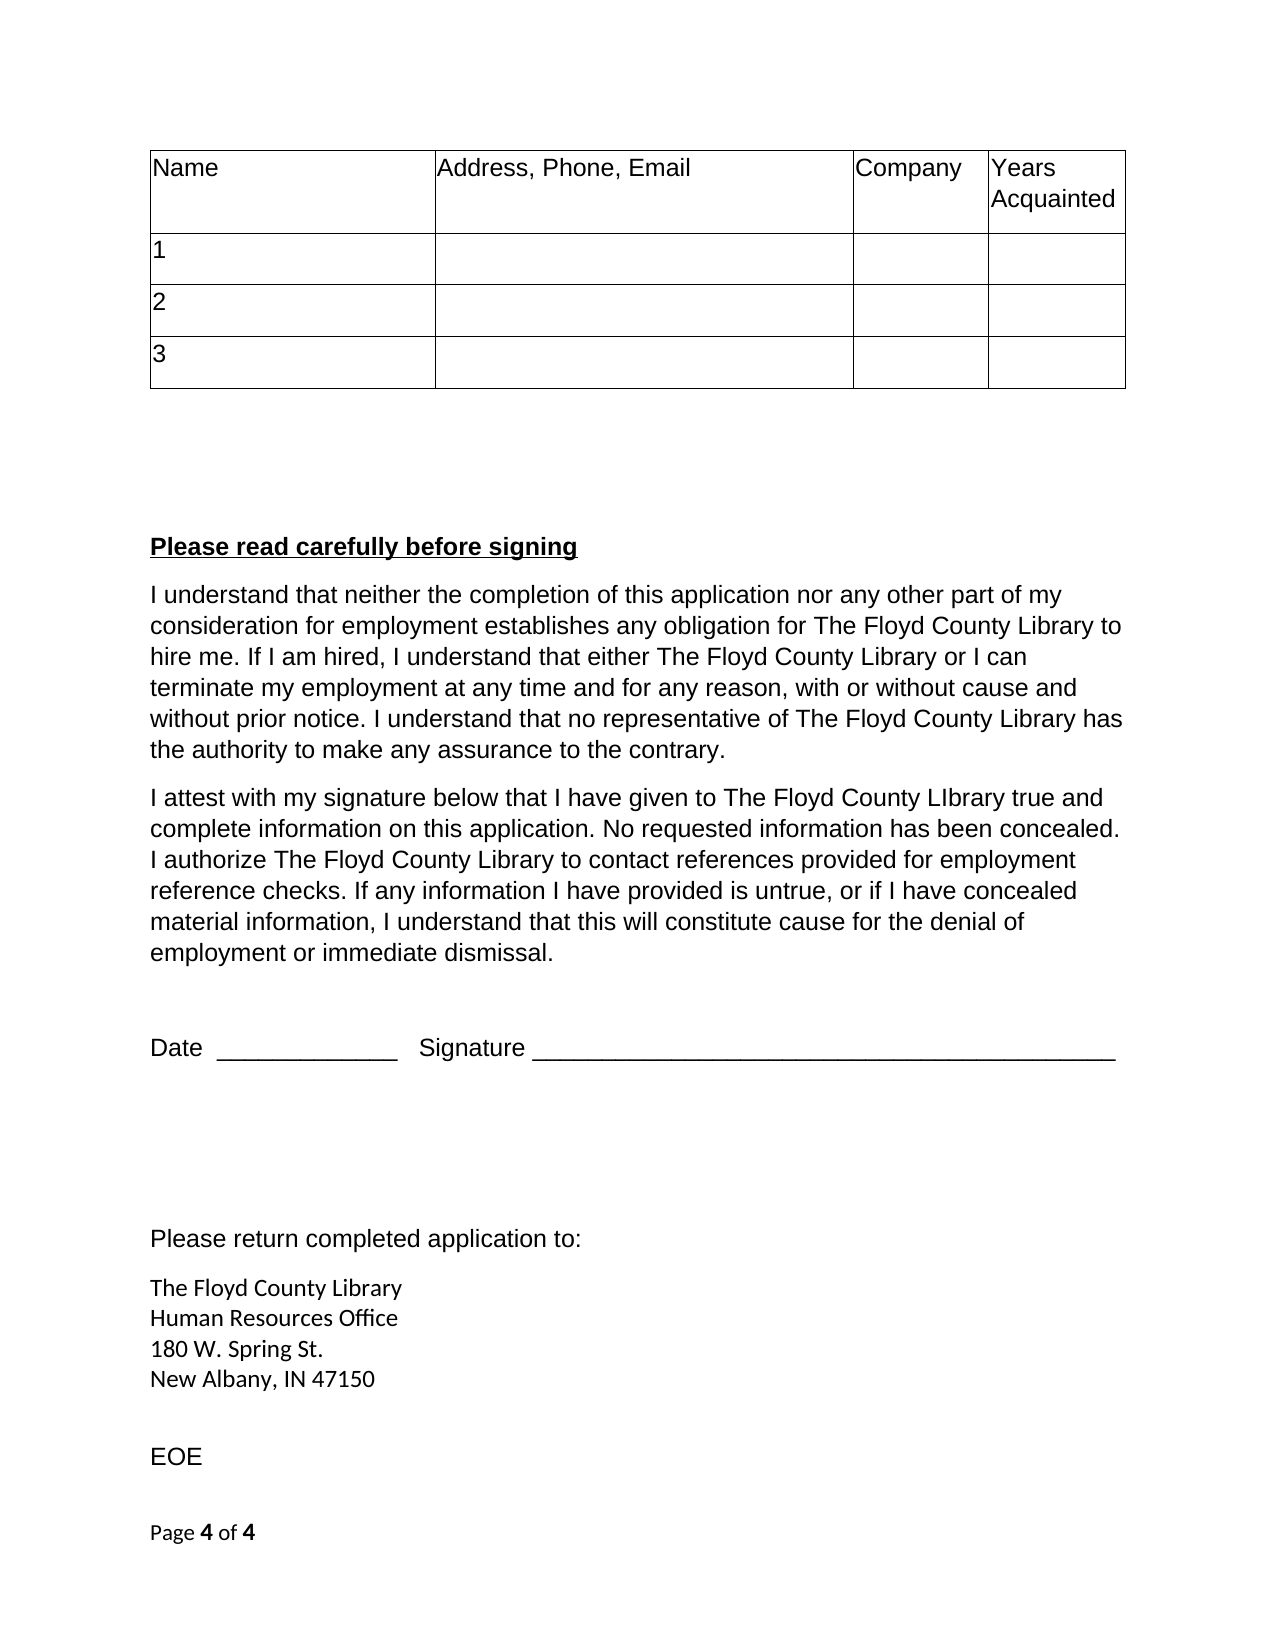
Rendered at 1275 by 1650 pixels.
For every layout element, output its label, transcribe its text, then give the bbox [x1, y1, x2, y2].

table_cell [436, 337, 853, 388]
table_cell [854, 337, 988, 388]
table_cell [989, 337, 1125, 388]
table_cell 3 [151, 337, 435, 388]
table_cell [854, 234, 988, 284]
table_cell [989, 285, 1125, 336]
table_cell 2 [151, 285, 435, 336]
table_cell [436, 234, 853, 284]
table_cell 1 [151, 234, 435, 284]
text New Albany, IN 47150 [150, 1363, 1125, 1394]
table_header Years Acquainted [989, 151, 1125, 233]
text I understand that neither the completion of this application nor any other part of my consideration for employment establishes any obligation for The Floyd County Library to hire me. If I am hired, I understand that either The Floyd County Library or I can terminate my employment at any time and for any reason, with or without cause and without prior notice. I understand that no representative of The Floyd County Library has the authority to make any assurance to the contrary. [150, 579, 1125, 763]
text EOE [150, 1441, 1125, 1470]
text I attest with my signature below that I have given to The Floyd County LIbrary true and complete information on this application. No requested information has been concealed. I authorize The Floyd County Library to contact references provided for employment reference checks. If any information I have provided is untrue, or if I have concealed material information, I understand that this will constitute cause for the denial of employment or immediate dismissal. [150, 782, 1125, 966]
text The Floyd County Library [150, 1272, 1125, 1302]
text Please return completed application to: [150, 1224, 1125, 1253]
text Human Resources Office [150, 1302, 1125, 1333]
table_cell [854, 285, 988, 336]
text 180 W. Spring St. [150, 1333, 1125, 1363]
table_cell [436, 285, 853, 336]
text Date _____________ Signature __________________________________________ [150, 1033, 1125, 1062]
table_header Address, Phone, Email [436, 151, 853, 233]
table_header Name [151, 151, 435, 233]
text Please read carefully before signing [150, 532, 1125, 561]
table_cell [989, 234, 1125, 284]
table_header Company [854, 151, 988, 233]
